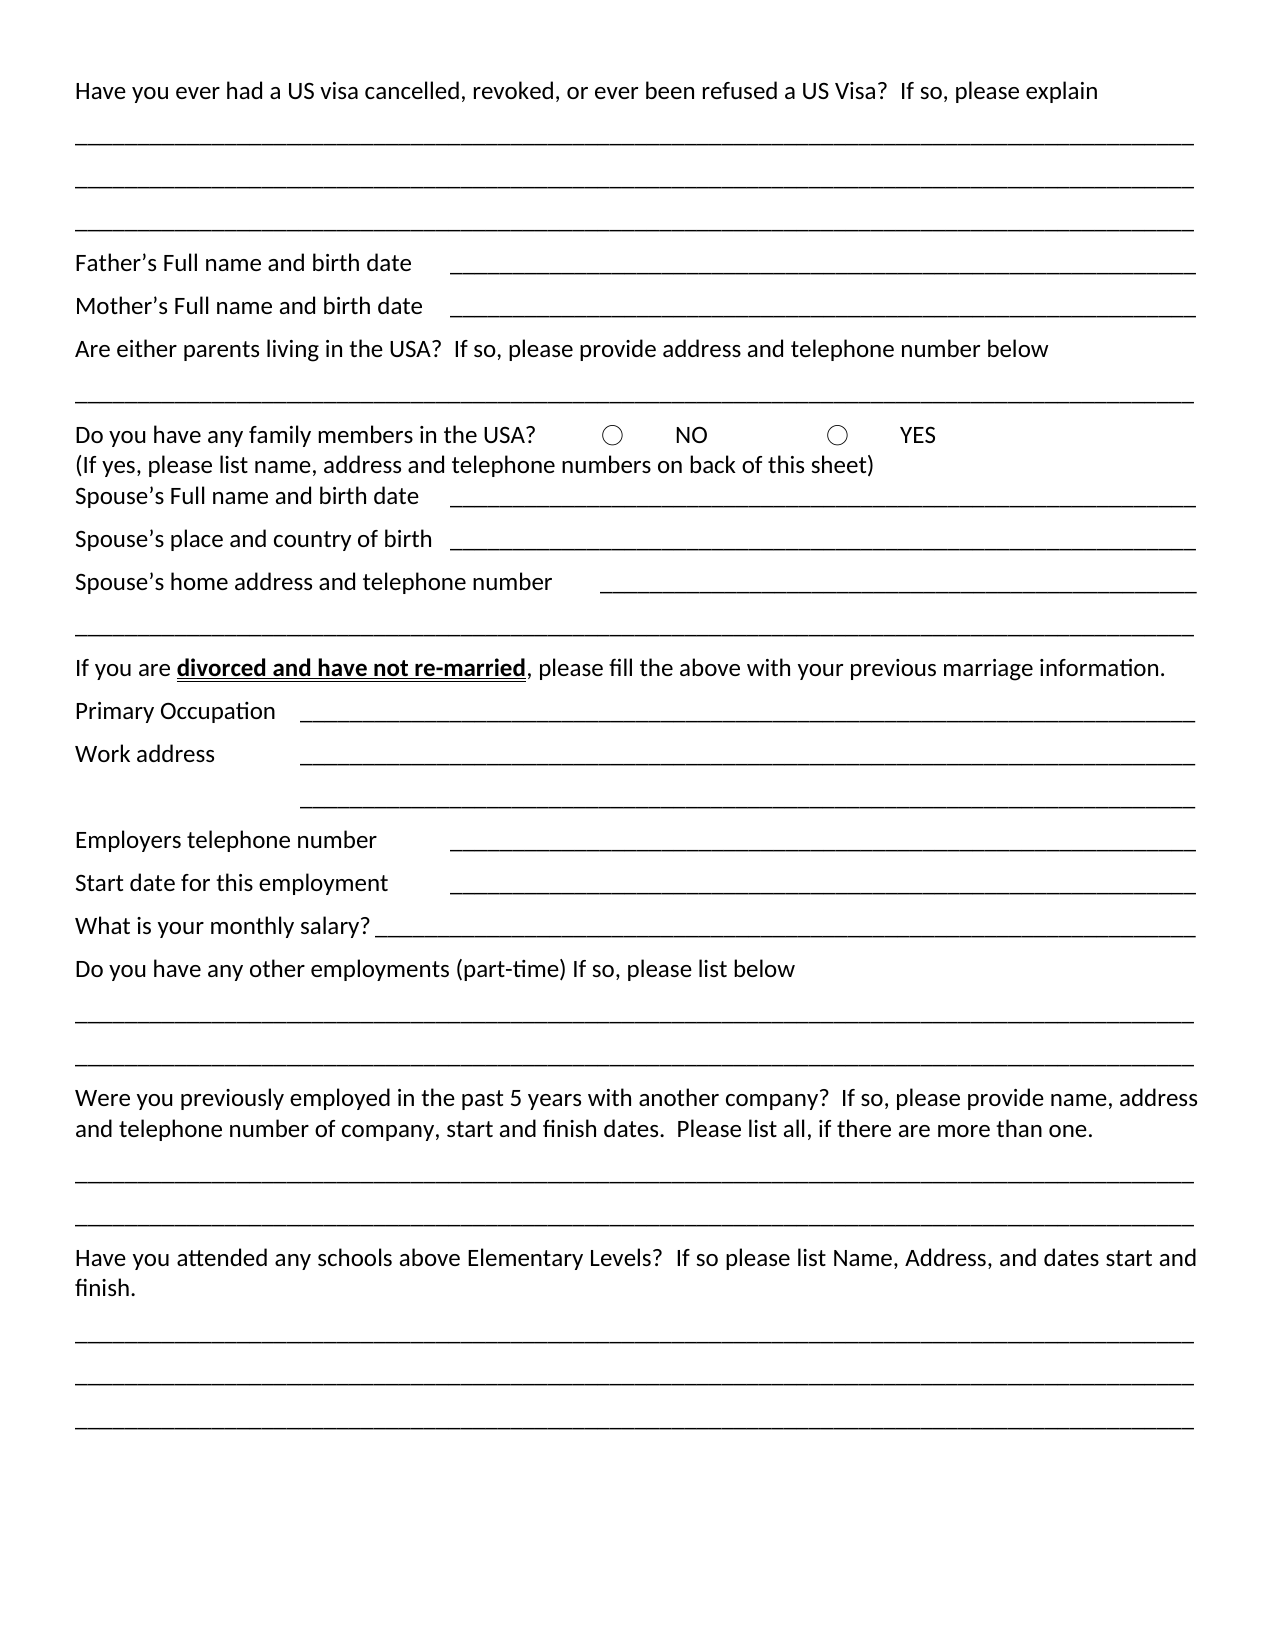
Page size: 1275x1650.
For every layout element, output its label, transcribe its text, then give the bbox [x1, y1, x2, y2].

text Do you have any other employments (part-time) If so, please list below [75, 953, 1200, 984]
text (If yes, please list name, address and telephone numbers on back of this sheet) [75, 450, 1200, 480]
text Do you have any family members in the USA? ⃝ NO ⃝ YES [75, 419, 1200, 450]
text __________________________________________________________________________________________ [75, 376, 1200, 407]
text __________________________________________________________________________________________ [75, 1199, 1200, 1229]
text Father’s Full name and birth date ____________________________________________________________ [75, 247, 1200, 278]
text ________________________________________________________________________ [75, 781, 1200, 812]
text Employers telephone number ____________________________________________________________ [75, 824, 1200, 855]
text __________________________________________________________________________________________ [75, 1316, 1200, 1346]
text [75, 161, 1200, 192]
text Were you previously employed in the past 5 years with another company? If so, please provide name, address and telephone number of company, start and finish dates. Please list all, if there are more than one. [75, 1082, 1200, 1143]
text Spouse’s place and country of birth ____________________________________________________________ [75, 523, 1200, 554]
text Work address ________________________________________________________________________ [75, 738, 1200, 769]
text __________________________________________________________________________________________ [75, 1359, 1200, 1389]
text Primary Occupation ________________________________________________________________________ [75, 695, 1200, 726]
text If you are divorced and have not re-married, please fill the above with your previous marriage information. [75, 652, 1200, 683]
text What is your monthly salary? __________________________________________________________________ [75, 910, 1200, 941]
text Have you attended any schools above Elementary Levels? If so please list Name, Address, and dates start and finish. [75, 1242, 1200, 1303]
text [75, 118, 1200, 148]
text Mother’s Full name and birth date ____________________________________________________________ [75, 290, 1200, 321]
text Spouse’s home address and telephone number ________________________________________________ [75, 566, 1200, 597]
text __________________________________________________________________________________________ [75, 1156, 1200, 1187]
text __________________________________________________________________________________________ [75, 1402, 1200, 1432]
text __________________________________________________________________________________________ [75, 609, 1200, 640]
text Spouse’s Full name and birth date ____________________________________________________________ [75, 480, 1200, 511]
text Have you ever had a US visa cancelled, revoked, or ever been refused a US Visa? If so, please explain [75, 75, 1200, 106]
text Are either parents living in the USA? If so, please provide address and telephone number below [75, 333, 1200, 364]
text __________________________________________________________________________________________ [75, 996, 1200, 1027]
text Start date for this employment ____________________________________________________________ [75, 867, 1200, 898]
text __________________________________________________________________________________________ [75, 204, 1200, 234]
text __________________________________________________________________________________________ [75, 1039, 1200, 1070]
